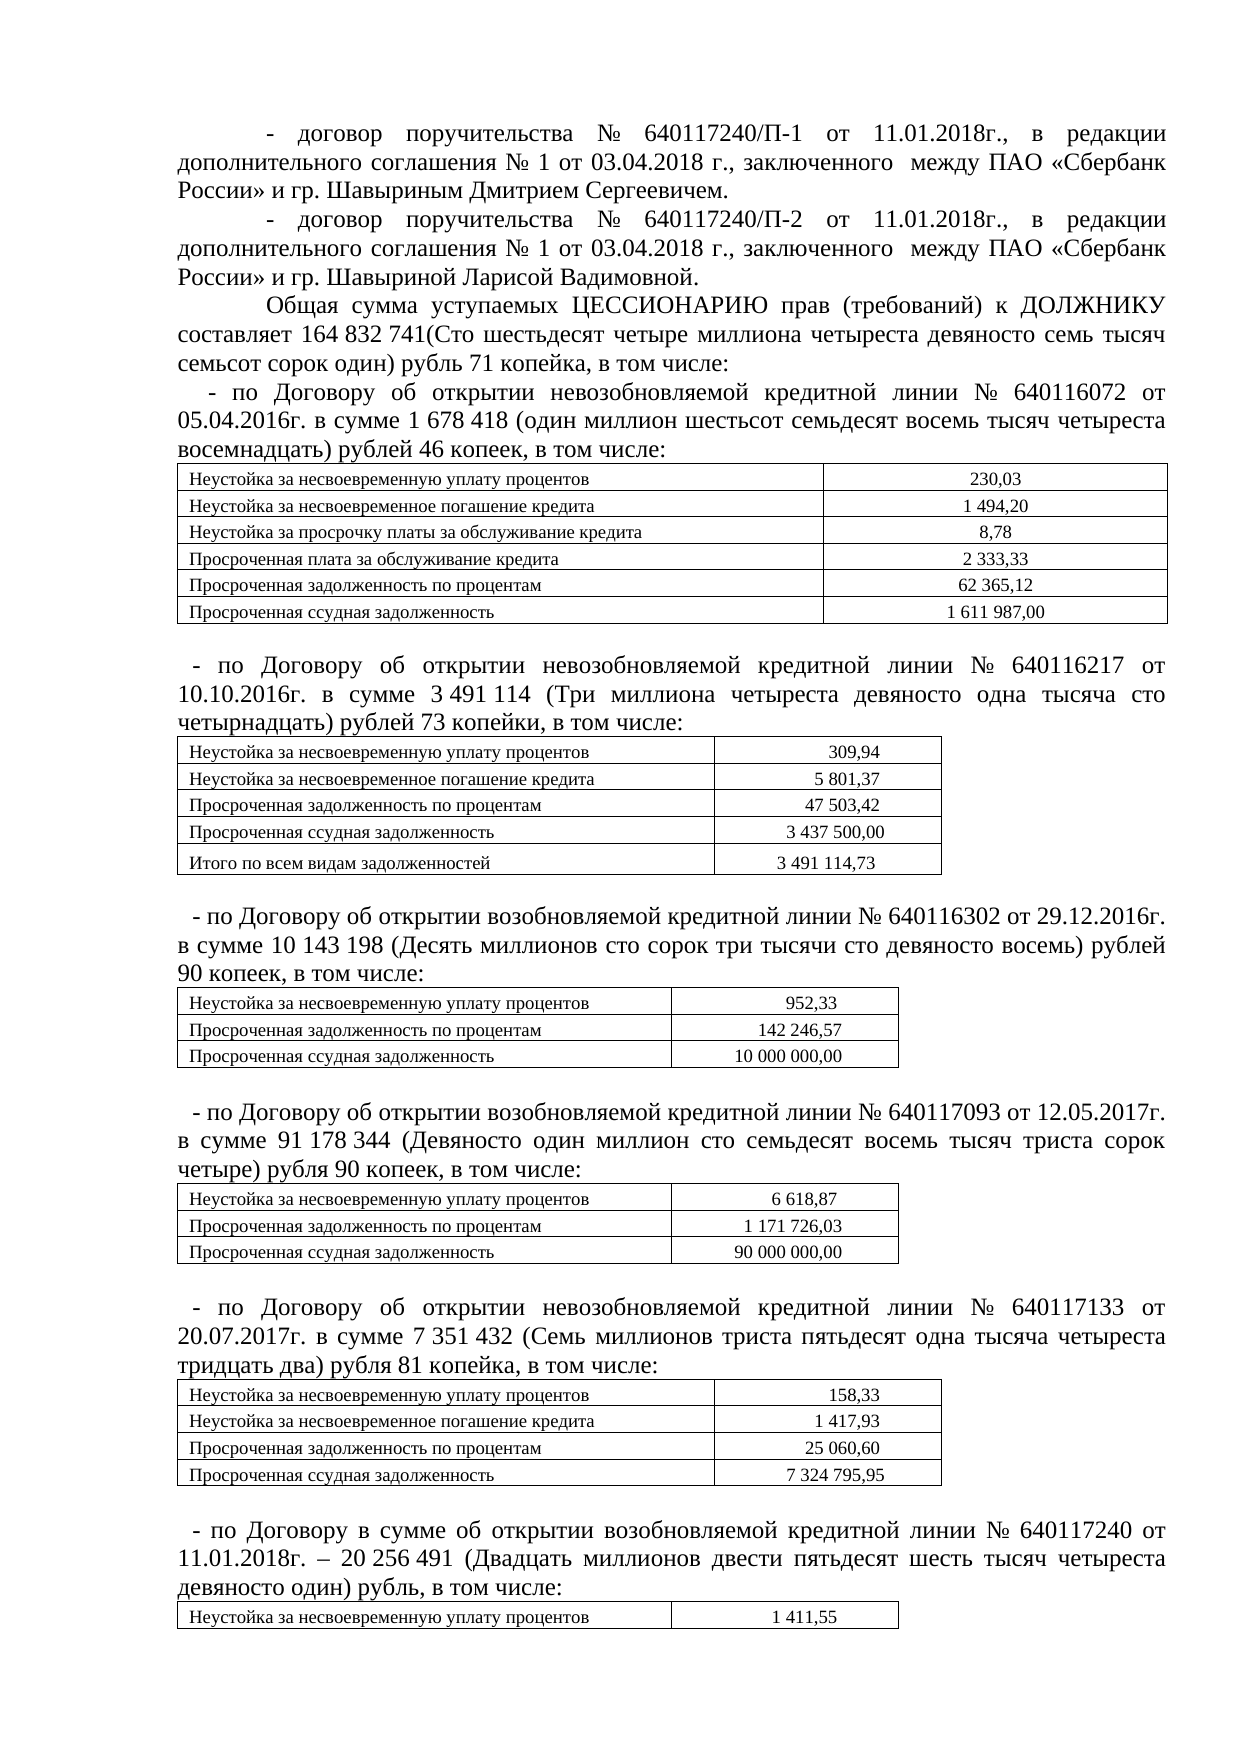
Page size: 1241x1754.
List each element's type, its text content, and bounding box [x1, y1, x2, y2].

table_cell 1 417,93 [715, 1406, 941, 1432]
table_cell 7 324 795,95 [715, 1460, 941, 1485]
table_header Неустойка за несвоевременную уплату процентов [178, 1184, 671, 1209]
table_cell 8,78 [824, 517, 1167, 543]
table_cell Просроченная ссудная задолженность [178, 1237, 671, 1263]
table_cell Неустойка за несвоевременное погашение кредита [178, 1406, 714, 1432]
table_cell Просроченная задолженность по процентам [178, 1015, 671, 1040]
table_cell 1 494,20 [824, 491, 1167, 516]
text - по Договору об открытии невозобновляемой кредитной линии № 640116072 от 05.04.2016г. в сумме 1 678 418 (один миллион шестьсот семьдесят восемь тысяч четыреста восемнадцать) рублей 46 копеек, в том числе: [177, 377, 1167, 463]
table_header Неустойка за несвоевременную уплату процентов [178, 1602, 671, 1628]
text - по Договору об открытии невозобновляемой кредитной линии № 640117133 от 20.07.2017г. в сумме 7 351 432 (Семь миллионов триста пятьдесят одна тысяча четыреста тридцать два) рубля 81 копейка, в том числе: [177, 1292, 1167, 1379]
table_cell 1 171 726,03 [672, 1211, 898, 1236]
table_header 230,03 [824, 464, 1167, 490]
table_header 6 618,87 [672, 1184, 898, 1209]
table_cell 2 333,33 [824, 544, 1167, 569]
table_header Неустойка за несвоевременную уплату процентов [178, 464, 823, 490]
table_cell 47 503,42 [715, 790, 941, 816]
table_header Неустойка за несвоевременную уплату процентов [178, 988, 671, 1014]
table_cell 3 491 114,73 [715, 844, 941, 874]
table_cell 25 060,60 [715, 1433, 941, 1458]
table_header 1 411,55 [672, 1602, 898, 1628]
table_cell Просроченная задолженность по процентам [178, 570, 823, 596]
table_cell 1 611 987,00 [824, 597, 1167, 622]
table_cell Просроченная плата за обслуживание кредита [178, 544, 823, 569]
table_cell Неустойка за несвоевременное погашение кредита [178, 764, 714, 789]
table_cell Просроченная ссудная задолженность [178, 817, 714, 842]
table_header 952,33 [672, 988, 898, 1014]
table_cell Просроченная задолженность по процентам [178, 1433, 714, 1458]
table_cell 90 000 000,00 [672, 1237, 898, 1263]
text - договор поручительства № 640117240/П-1 от 11.01.2018г., в редакции дополнительного соглашения № 1 от 03.04.2018 г., заключенного между ПАО «Сбербанк России» и гр. Шавыриным Дмитрием Сергеевичем. [177, 118, 1167, 204]
table_cell 10 000 000,00 [672, 1041, 898, 1067]
table_cell Неустойка за просрочку платы за обслуживание кредита [178, 517, 823, 543]
table_cell Просроченная задолженность по процентам [178, 790, 714, 816]
table_cell 142 246,57 [672, 1015, 898, 1040]
text - по Договору об открытии невозобновляемой кредитной линии № 640116217 от 10.10.2016г. в сумме 3 491 114 (Три миллиона четыреста девяносто одна тысяча сто четырнадцать) рублей 73 копейки, в том числе: [177, 650, 1167, 736]
table_header Неустойка за несвоевременную уплату процентов [178, 737, 714, 763]
text - по Договору об открытии возобновляемой кредитной линии № 640116302 от 29.12.2016г. в сумме 10 143 198 (Десять миллионов сто сорок три тысячи сто девяносто восемь) рублей 90 копеек, в том числе: [177, 901, 1167, 987]
table_header 158,33 [715, 1380, 941, 1405]
table_cell Итого по всем видам задолженностей [178, 844, 714, 874]
table_cell Просроченная ссудная задолженность [178, 1041, 671, 1067]
table_cell Просроченная ссудная задолженность [178, 597, 823, 622]
table_cell Просроченная задолженность по процентам [178, 1211, 671, 1236]
table_cell 5 801,37 [715, 764, 941, 789]
table_cell Просроченная ссудная задолженность [178, 1460, 714, 1485]
table_header 309,94 [715, 737, 941, 763]
table_cell Неустойка за несвоевременное погашение кредита [178, 491, 823, 516]
text - по Договору об открытии возобновляемой кредитной линии № 640117093 от 12.05.2017г. в сумме 91 178 344 (Девяносто один миллион сто семьдесят восемь тысяч триста сорок четыре) рубля 90 копеек, в том числе: [177, 1097, 1167, 1183]
text - договор поручительства № 640117240/П-2 от 11.01.2018г., в редакции дополнительного соглашения № 1 от 03.04.2018 г., заключенного между ПАО «Сбербанк России» и гр. Шавыриной Ларисой Вадимовной. [177, 204, 1167, 291]
table_cell 62 365,12 [824, 570, 1167, 596]
text Общая сумма уступаемых ЦЕССИОНАРИЮ прав (требований) к ДОЛЖНИКУ составляет 164 832 741(Сто шестьдесят четыре миллиона четыреста девяносто семь тысяч семьсот сорок один) рубль 71 копейка, в том числе: [177, 291, 1167, 377]
text - по Договору в сумме об открытии возобновляемой кредитной линии № 640117240 от 11.01.2018г. – 20 256 491 (Двадцать миллионов двести пятьдесят шесть тысяч четыреста девяносто один) рубль, в том числе: [177, 1515, 1167, 1601]
table_header Неустойка за несвоевременную уплату процентов [178, 1380, 714, 1405]
table_cell 3 437 500,00 [715, 817, 941, 842]
